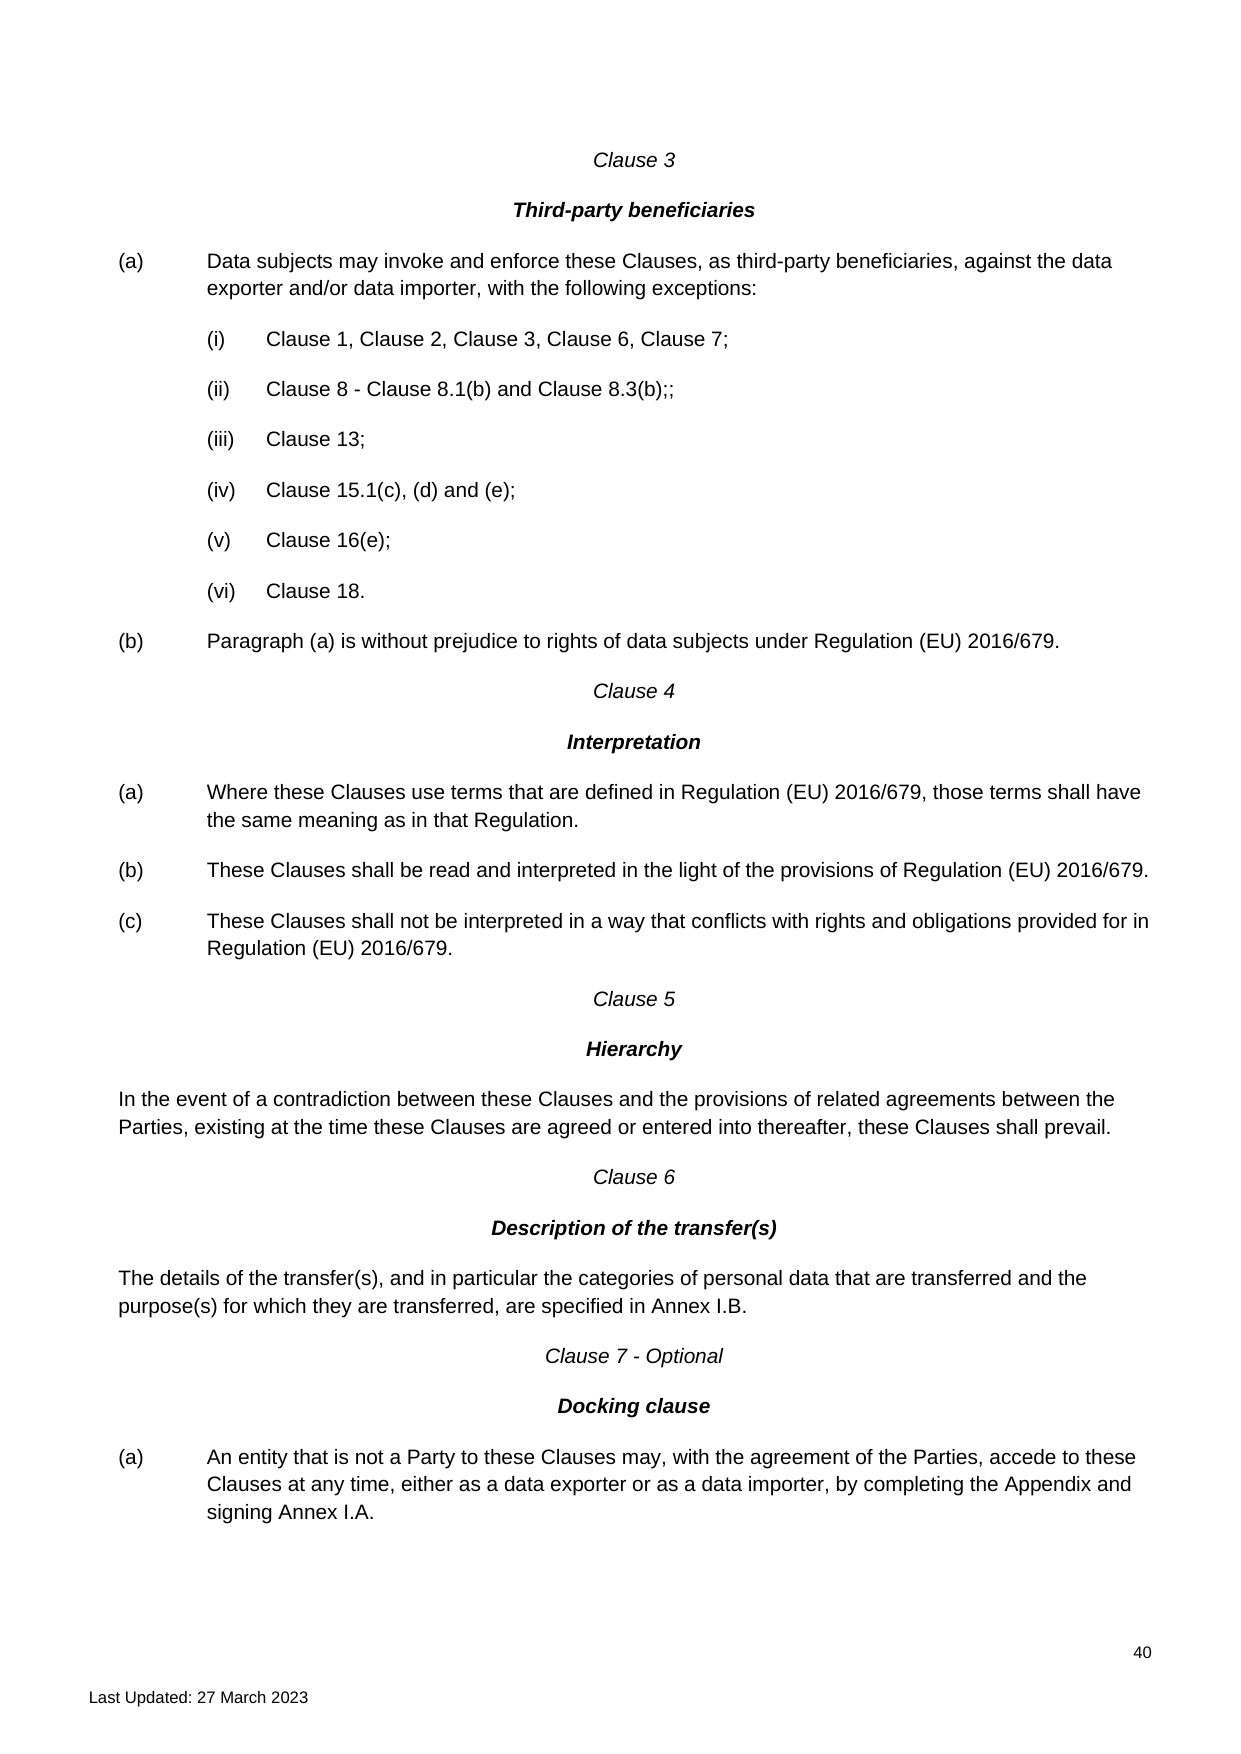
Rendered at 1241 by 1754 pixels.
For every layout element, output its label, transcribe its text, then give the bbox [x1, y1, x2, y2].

text In the event of a contradiction between these Clauses and the provisions of related agreements between the Parties, existing at the time these Clauses are agreed or entered into thereafter, these Clauses shall prevail. [118, 1087, 1152, 1139]
list Clause 8 - Clause 8.1(b) and Clause 8.3(b);; [207, 377, 1152, 401]
list Interpretation [118, 730, 1152, 754]
text Clause 3 [118, 148, 1152, 172]
text Third-party beneficiaries [118, 198, 1152, 222]
list Clause 1, Clause 2, Clause 3, Clause 6, Clause 7; [207, 326, 1152, 350]
list Clause 16(e); [207, 528, 1152, 552]
list Paragraph (a) is without prejudice to rights of data subjects under Regulation (EU) 2016/679. [118, 629, 1152, 653]
text Clause 5 [118, 986, 1152, 1010]
text Clause 7 - Optional [118, 1344, 1152, 1368]
text Clause 4 [118, 679, 1152, 703]
text The details of the transfer(s), and in particular the categories of personal data that are transferred and the purpose(s) for which they are transferred, are specified in Annex I.B. [118, 1266, 1152, 1317]
list These Clauses shall not be interpreted in a way that conflicts with rights and obligations provided for in Regulation (EU) 2016/679. [118, 908, 1152, 960]
list An entity that is not a Party to these Clauses may, with the agreement of the Parties, accede to these Clauses at any time, either as a data exporter or as a data importer, by completing the Appendix and signing Annex I.A. [118, 1445, 1152, 1524]
text Clause 6 [118, 1165, 1152, 1189]
list Hierarchy [118, 1037, 1152, 1061]
list Clause 18. [207, 578, 1152, 602]
list Where these Clauses use terms that are defined in Regulation (EU) 2016/679, those terms shall have the same meaning as in that Regulation. [118, 780, 1152, 832]
list Data subjects may invoke and enforce these Clauses, as third-party beneficiaries, against the data exporter and/or data importer, with the following exceptions: [118, 248, 1152, 300]
list These Clauses shall be read and interpreted in the light of the provisions of Regulation (EU) 2016/679. [118, 858, 1152, 882]
list Description of the transfer(s) [118, 1216, 1152, 1239]
list Clause 13; [207, 427, 1152, 451]
list Docking clause [118, 1394, 1152, 1418]
list Clause 15.1(c), (d) and (e); [207, 478, 1152, 502]
